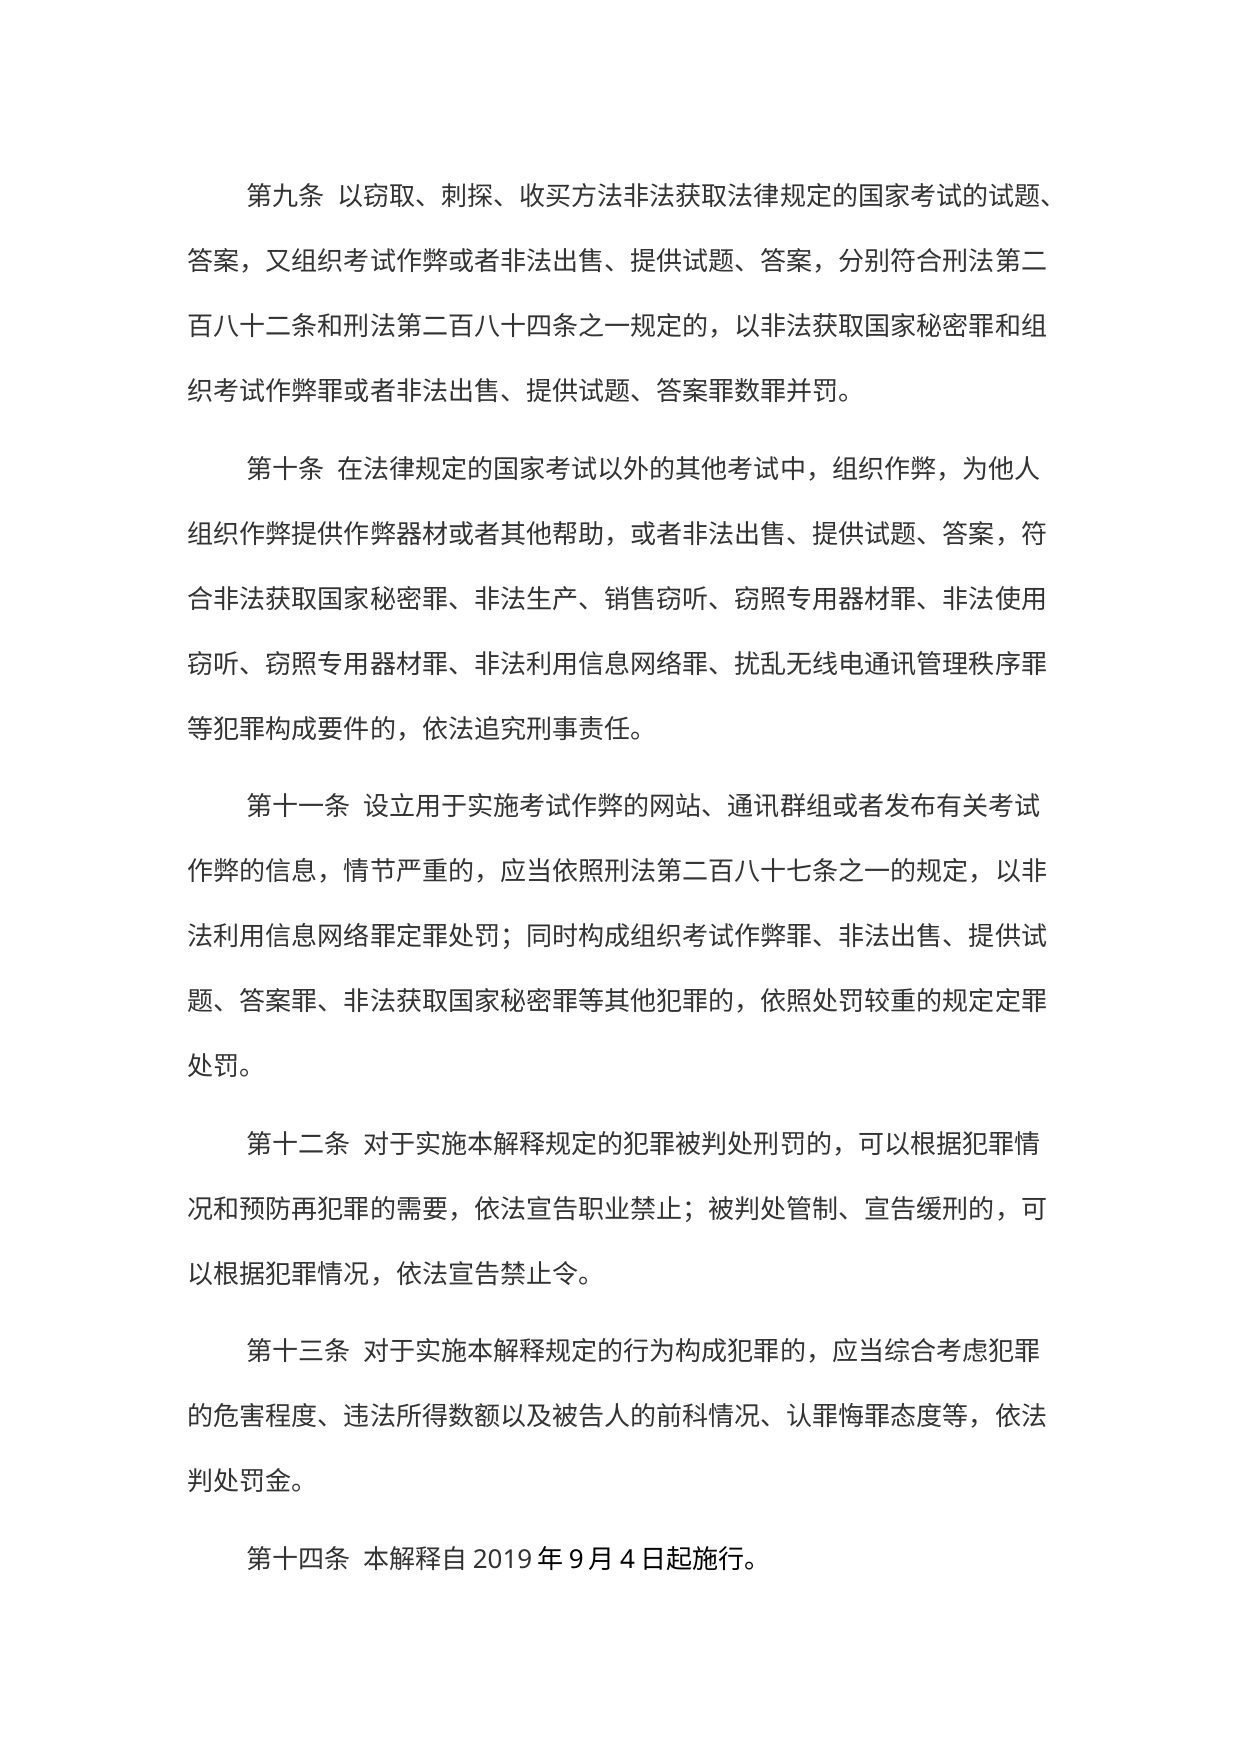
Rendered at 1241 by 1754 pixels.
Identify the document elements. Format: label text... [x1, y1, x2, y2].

text 第十条 在法律规定的国家考试以外的其他考试中，组织作弊，为他人组织作弊提供作弊器材或者其他帮助，或者非法出售、提供试题、答案，符合非法获取国家秘密罪、非法生产、销售窃听、窃照专用器材罪、非法使用窃听、窃照专用器材罪、非法利用信息网络罪、扰乱无线电通讯管理秩序罪等犯罪构成要件的，依法追究刑事责任。 [187, 434, 1053, 759]
text 第十一条 设立用于实施考试作弊的网站、通讯群组或者发布有关考试作弊的信息，情节严重的，应当依照刑法第二百八十七条之一的规定，以非法利用信息网络罪定罪处罚；同时构成组织考试作弊罪、非法出售、提供试题、答案罪、非法获取国家秘密罪等其他犯罪的，依照处罚较重的规定定罪处罚。 [187, 772, 1053, 1097]
text 第十三条 对于实施本解释规定的行为构成犯罪的，应当综合考虑犯罪的危害程度、违法所得数额以及被告人的前科情况、认罪悔罪态度等，依法判处罚金。 [187, 1317, 1053, 1512]
text 第九条 以窃取、刺探、收买方法非法获取法律规定的国家考试的试题、答案，又组织考试作弊或者非法出售、提供试题、答案，分别符合刑法第二百八十二条和刑法第二百八十四条之一规定的，以非法获取国家秘密罪和组织考试作弊罪或者非法出售、提供试题、答案罪数罪并罚。 [187, 162, 1053, 422]
text 第十二条 对于实施本解释规定的犯罪被判处刑罚的，可以根据犯罪情况和预防再犯罪的需要，依法宣告职业禁止；被判处管制、宣告缓刑的，可以根据犯罪情况，依法宣告禁止令。 [187, 1109, 1053, 1304]
text 第十四条 本解释自2019年9月4日起施行。 [187, 1524, 1053, 1589]
